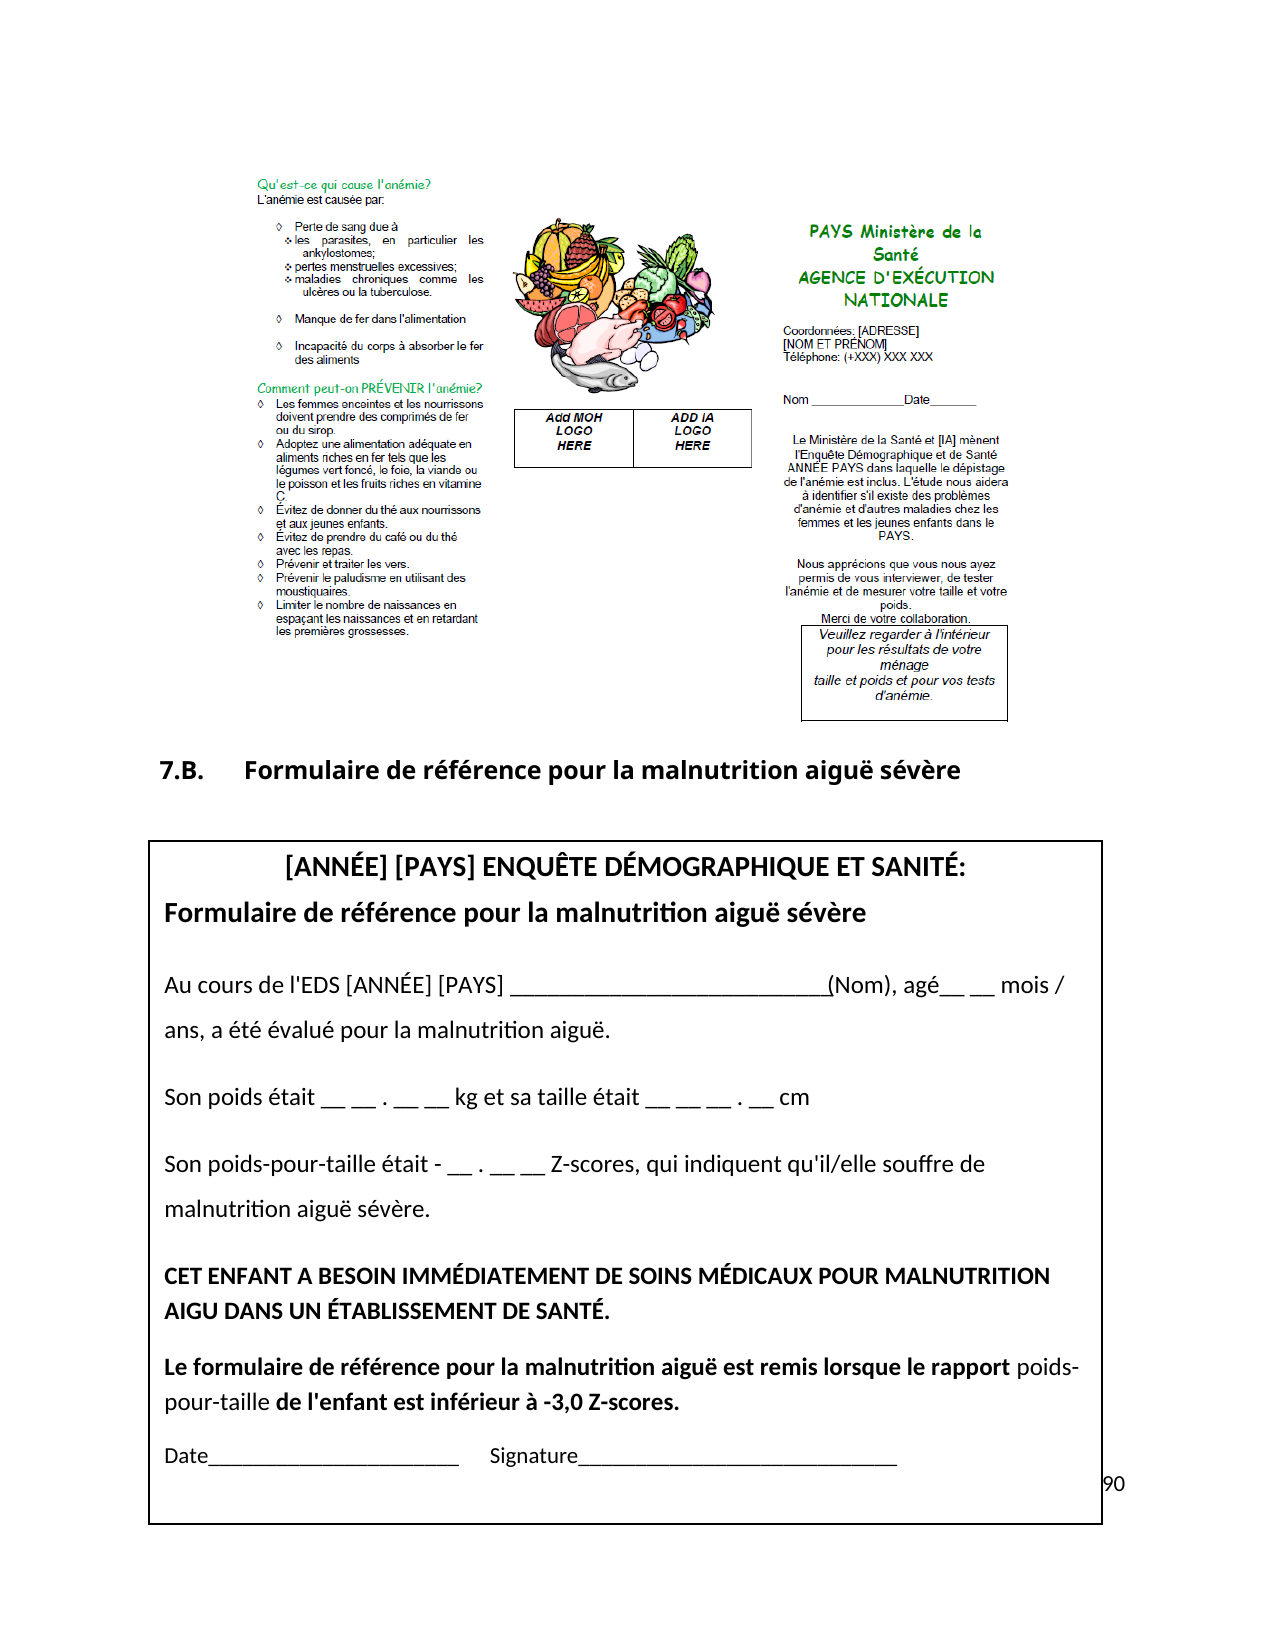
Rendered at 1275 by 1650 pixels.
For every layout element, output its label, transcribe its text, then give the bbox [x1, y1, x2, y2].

picture [238, 150, 1037, 728]
subtitle Formulaire de référence pour la malnutrition aiguë sévère [159, 753, 1125, 787]
